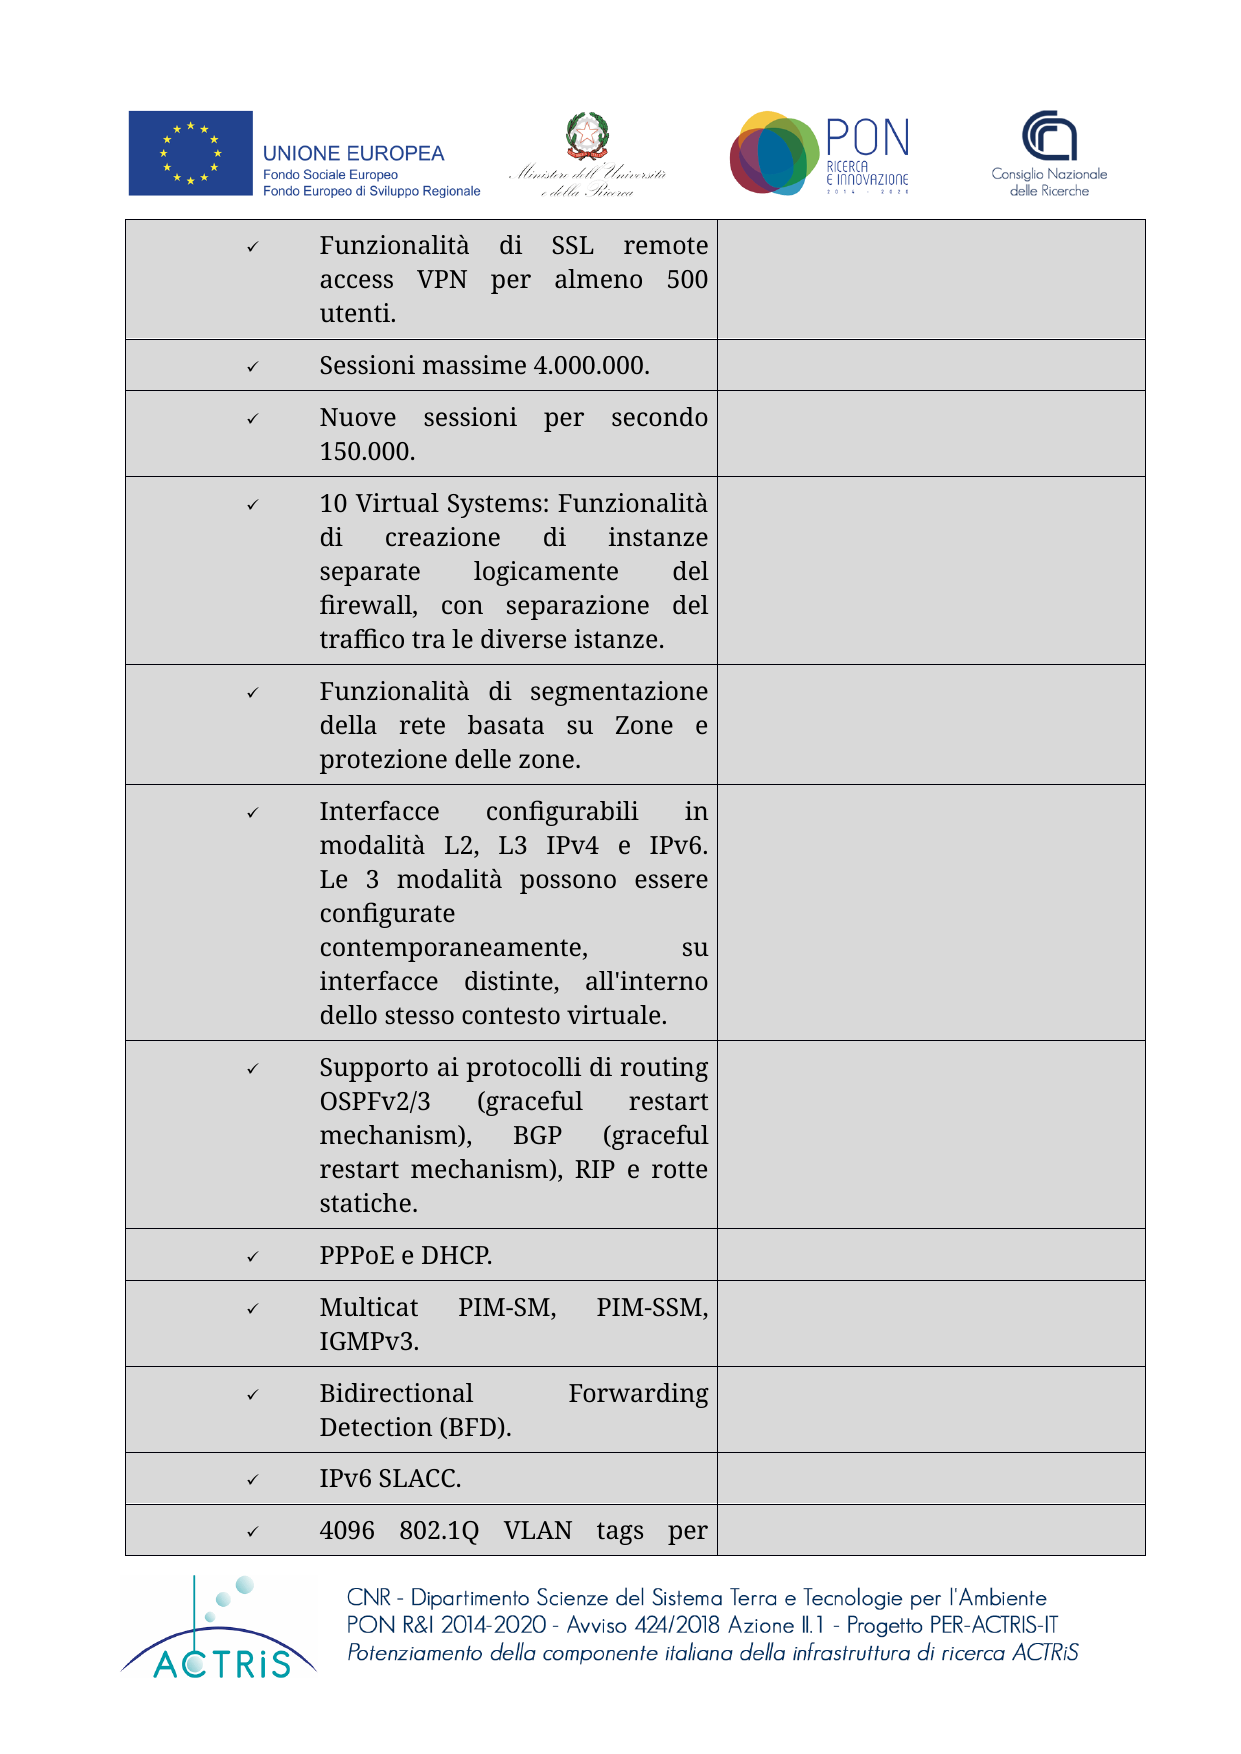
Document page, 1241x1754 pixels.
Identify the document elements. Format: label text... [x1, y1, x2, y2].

table_cell [718, 391, 1145, 476]
table_cell PPPoE e DHCP. [126, 1229, 717, 1280]
table_cell [718, 1505, 1145, 1555]
table_cell [718, 1041, 1145, 1228]
table_cell Sessioni massime 4.000.000. [126, 340, 717, 390]
table_cell [718, 220, 1145, 338]
picture [118, 1572, 1123, 1679]
table_cell [718, 1367, 1145, 1452]
table_cell Supporto ai protocolli di routing OSPFv2/3 (graceful restart mechanism), BGP (graceful restart mechanism), RIP e rotte statiche. [126, 1041, 717, 1228]
table_cell Multicat PIM-SM, PIM-SSM, IGMPv3. [126, 1281, 717, 1366]
table_cell IPv6 SLACC. [126, 1453, 717, 1503]
table_cell Bidirectional Forwarding Detection (BFD). [126, 1367, 717, 1452]
table_cell [718, 1229, 1145, 1280]
table_cell Interfacce configurabili in modalità L2, L3 IPv4 e IPv6. Le 3 modalità possono essere configurate contemporaneamente, su interfacce distinte, all'interno dello stesso contesto virtuale. [126, 785, 717, 1040]
table_cell 4096 802.1Q VLAN tags per device/interfacce. [126, 1505, 717, 1555]
table_cell [718, 665, 1145, 784]
table_cell [718, 785, 1145, 1040]
picture [118, 100, 1123, 207]
table_cell Funzionalità di SSL remote access VPN per almeno 500 utenti. [126, 220, 717, 338]
table_cell [718, 1281, 1145, 1366]
table_cell Funzionalità di segmentazione della rete basata su Zone e protezione delle zone. [126, 665, 717, 784]
table_cell [718, 340, 1145, 390]
table_cell 10 Virtual Systems: Funzionalità di creazione di instanze separate logicamente del firewall, con separazione del traffico tra le diverse istanze. [126, 477, 717, 664]
table_cell Nuove sessioni per secondo 150.000. [126, 391, 717, 476]
table_cell [718, 477, 1145, 664]
table_cell [718, 1453, 1145, 1503]
